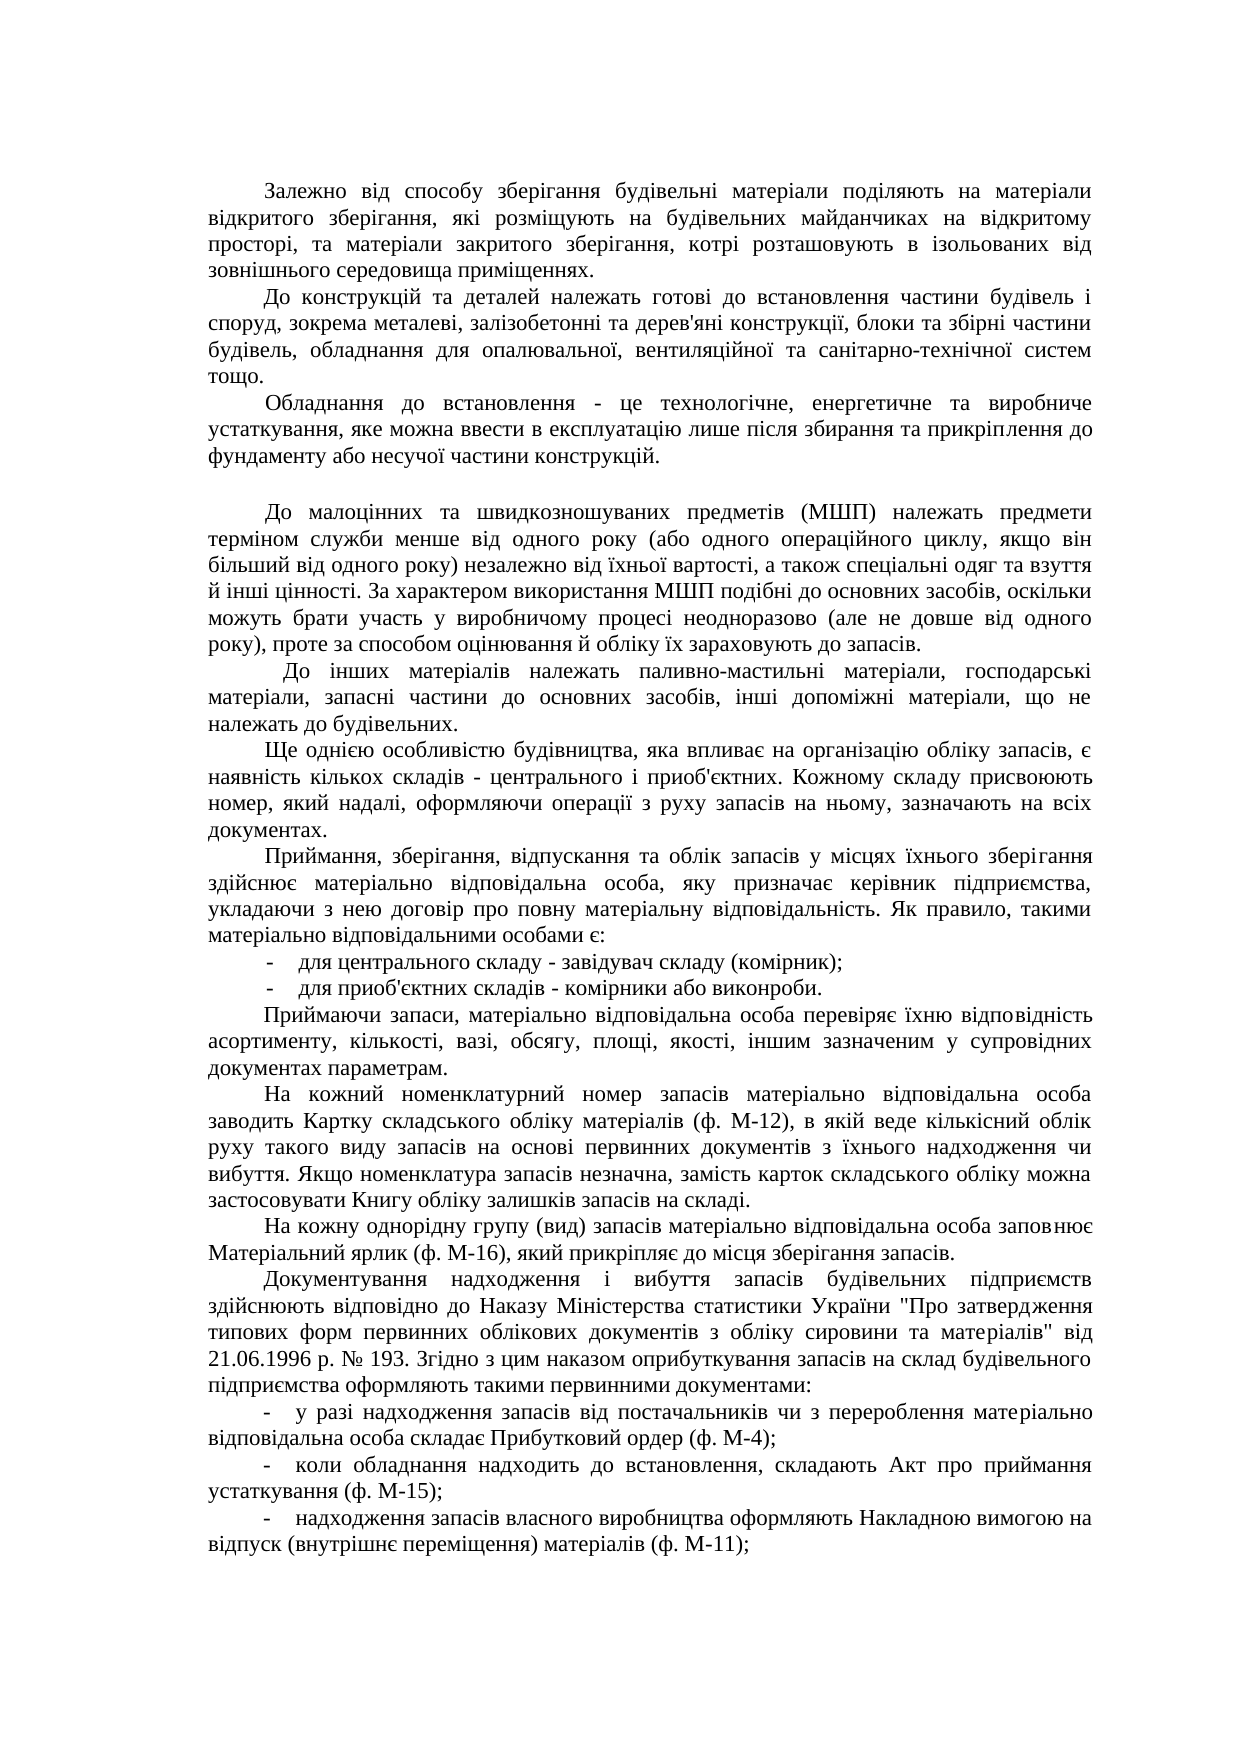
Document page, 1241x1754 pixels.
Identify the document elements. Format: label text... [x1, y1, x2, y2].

list у разі надходження запасів від постачальників чи з перероблення матеріально відповідальна особа складає Прибутковий ордер (ф. М-4); [208, 1398, 1093, 1451]
text На кожну однорідну групу (вид) запасів матеріально відповідальна особа заповнює Матеріальний ярлик (ф. М-16), який прикріпляє до місця зберігання запасів. [208, 1213, 1093, 1266]
text До інших матеріалів належать паливно-мастильні матеріали, господарські матеріали, запасні частини до основних засобів, інші допоміжні матеріали, що не належать до будівельних. [208, 657, 1093, 736]
list для центрального складу - завідувач складу (комірник); [266, 948, 1093, 974]
list коли обладнання надходить до встановлення, складають Акт про приймання устаткування (ф. М-15); [208, 1451, 1093, 1504]
text Обладнання до встановлення - це технологічне, енергетичне та виробниче устаткування, яке можна ввести в експлуатацію лише після збирання та прикріплення до фундаменту або несучої частини конструкцій. [208, 389, 1093, 468]
list надходження запасів власного виробництва оформляють Накладною вимогою на відпуск (внутрішнє переміщення) матеріалів (ф. М-11); [208, 1504, 1093, 1557]
text До конструкцій та деталей належать готові до встановлення частини будівель і споруд, зокрема металеві, залізобетонні та дерев'яні конструкції, блоки та збірні частини будівель, обладнання для опалювальної, вентиляційної та санітарно-технічної систем тощо. [208, 283, 1093, 389]
list для приоб'єктних складів - комірники або виконроби. [266, 974, 1093, 1001]
text Залежно від способу зберігання будівельні матеріали поділяють на матеріали відкритого зберігання, які розміщують на будівельних майданчиках на відкритому просторі, та матеріали закритого зберігання, котрі розташовують в ізольованих від зовнішнього середовища приміщеннях. [208, 177, 1093, 283]
text Приймання, зберігання, відпускання та облік запасів у місцях їхнього зберігання здійснює матеріально відповідальна особа, яку призначає керівник підприємства, укладаючи з нею договір про повну матеріальну відповідальність. Як правило, такими матеріально відповідальними особами є: [208, 842, 1093, 948]
text На кожний номенклатурний номер запасів матеріально відповідальна особа заводить Картку складського обліку матеріалів (ф. М-12), в якій веде кількісний облік руху такого виду запасів на основі первинних документів з їхнього надходження чи вибуття. Якщо номенклатура запасів незначна, замість карток складського обліку можна застосовувати Книгу обліку залишків запасів на складі. [208, 1080, 1093, 1213]
text До малоцінних та швидкозношуваних предметів (МШП) належать предмети терміном служби менше від одного року (або одного операційного циклу, якщо він більший від одного року) незалежно від їхньої вартості, а також спеціальні одяг та взуття й інші цінності. За характером використання МШП подібні до основних засобів, оскільки можуть брати участь у виробничому процесі неодноразово (але не довше від одного року), проте за способом оцінювання й обліку їх зараховують до запасів. [208, 498, 1093, 657]
text Приймаючи запаси, матеріально відповідальна особа перевіряє їхню відповідність асортименту, кількості, вазі, обсягу, площі, якості, іншим зазначеним у супровідних документах параметрам. [208, 1001, 1093, 1080]
text Ще однією особливістю будівництва, яка впливає на організацію обліку запасів, є наявність кількох складів - центрального і приоб'єктних. Кожному складу присвоюють номер, який надалі, оформляючи операції з руху запасів на ньому, зазначають на всіх документах. [208, 736, 1093, 842]
text Документування надходження і вибуття запасів будівельних підприємств здійснюють відповідно до Наказу Міністерства статистики України "Про затвердження типових форм первинних облікових документів з обліку сировини та матеріалів" від 21.06.1996 р. № 193. Згідно з цим наказом оприбуткування запасів на склад будівельного підприємства оформляють такими первинними документами: [208, 1266, 1093, 1398]
